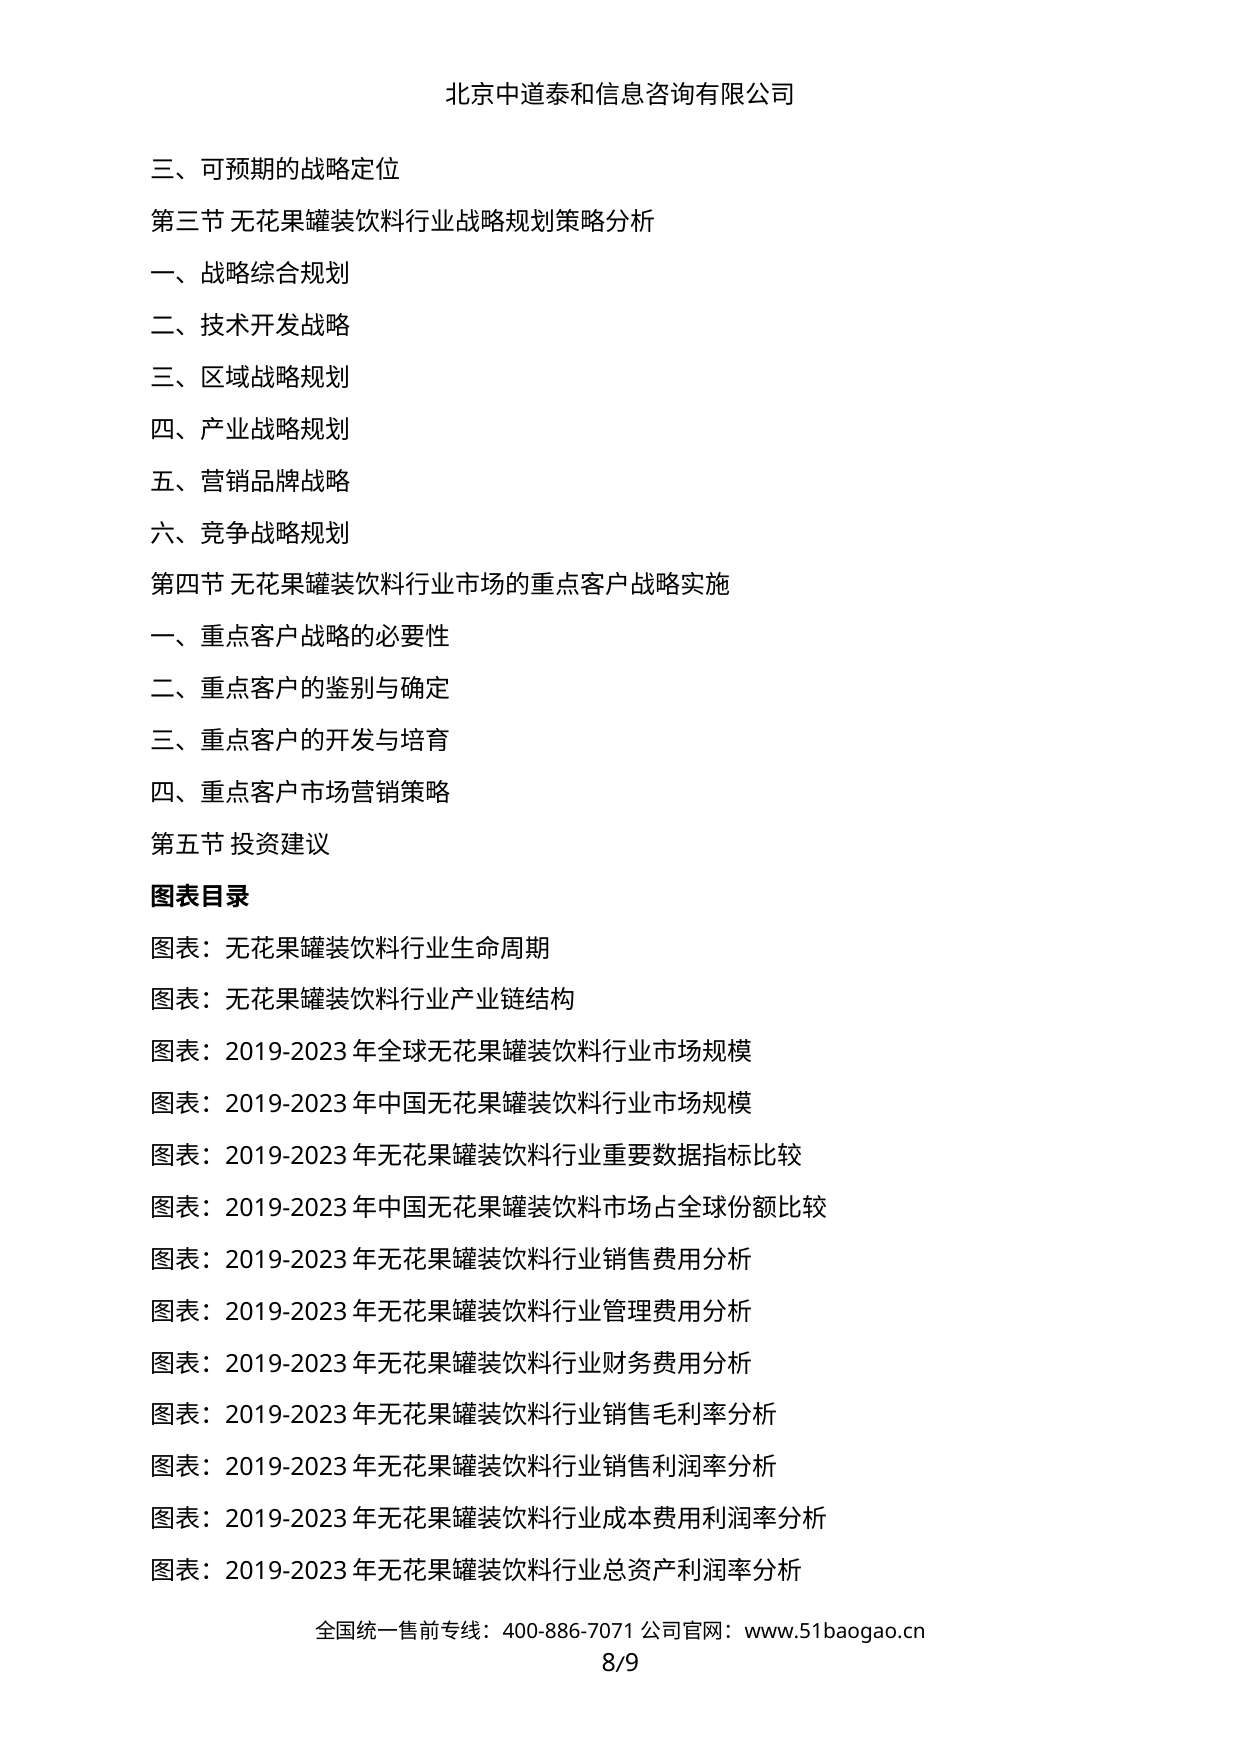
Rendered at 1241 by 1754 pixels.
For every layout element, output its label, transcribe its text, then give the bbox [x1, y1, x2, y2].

text 第五节 投资建议 [150, 824, 1090, 861]
text 三、区域战略规划 [150, 357, 1090, 394]
text 图表：无花果罐装饮料行业产业链结构 [150, 980, 1090, 1016]
text 图表：2019-2023年无花果罐装饮料行业总资产利润率分析 [150, 1551, 1090, 1587]
text 图表：2019-2023年无花果罐装饮料行业管理费用分析 [150, 1291, 1090, 1327]
text 一、重点客户战略的必要性 [150, 617, 1090, 653]
text 图表目录 [150, 876, 1090, 912]
text 三、重点客户的开发与培育 [150, 721, 1090, 757]
text 三、可预期的战略定位 [150, 150, 1090, 186]
text 五、营销品牌战略 [150, 461, 1090, 497]
text 图表：2019-2023年无花果罐装饮料行业销售费用分析 [150, 1239, 1090, 1276]
text 图表：2019-2023年中国无花果罐装饮料市场占全球份额比较 [150, 1187, 1090, 1224]
text 图表：2019-2023年无花果罐装饮料行业销售利润率分析 [150, 1447, 1090, 1483]
text 四、产业战略规划 [150, 409, 1090, 446]
text 图表：2019-2023年无花果罐装饮料行业成本费用利润率分析 [150, 1499, 1090, 1535]
text 二、重点客户的鉴别与确定 [150, 669, 1090, 705]
text 图表：无花果罐装饮料行业生命周期 [150, 928, 1090, 964]
text 六、竞争战略规划 [150, 513, 1090, 549]
text 二、技术开发战略 [150, 306, 1090, 342]
text 图表：2019-2023年无花果罐装饮料行业重要数据指标比较 [150, 1136, 1090, 1172]
text 图表：2019-2023年全球无花果罐装饮料行业市场规模 [150, 1032, 1090, 1068]
text 图表：2019-2023年无花果罐装饮料行业财务费用分析 [150, 1343, 1090, 1379]
text 图表：2019-2023年中国无花果罐装饮料行业市场规模 [150, 1084, 1090, 1120]
text 第三节 无花果罐装饮料行业战略规划策略分析 [150, 202, 1090, 238]
text 第四节 无花果罐装饮料行业市场的重点客户战略实施 [150, 565, 1090, 601]
text 四、重点客户市场营销策略 [150, 772, 1090, 809]
text 一、战略综合规划 [150, 254, 1090, 290]
text 图表：2019-2023年无花果罐装饮料行业销售毛利率分析 [150, 1395, 1090, 1431]
